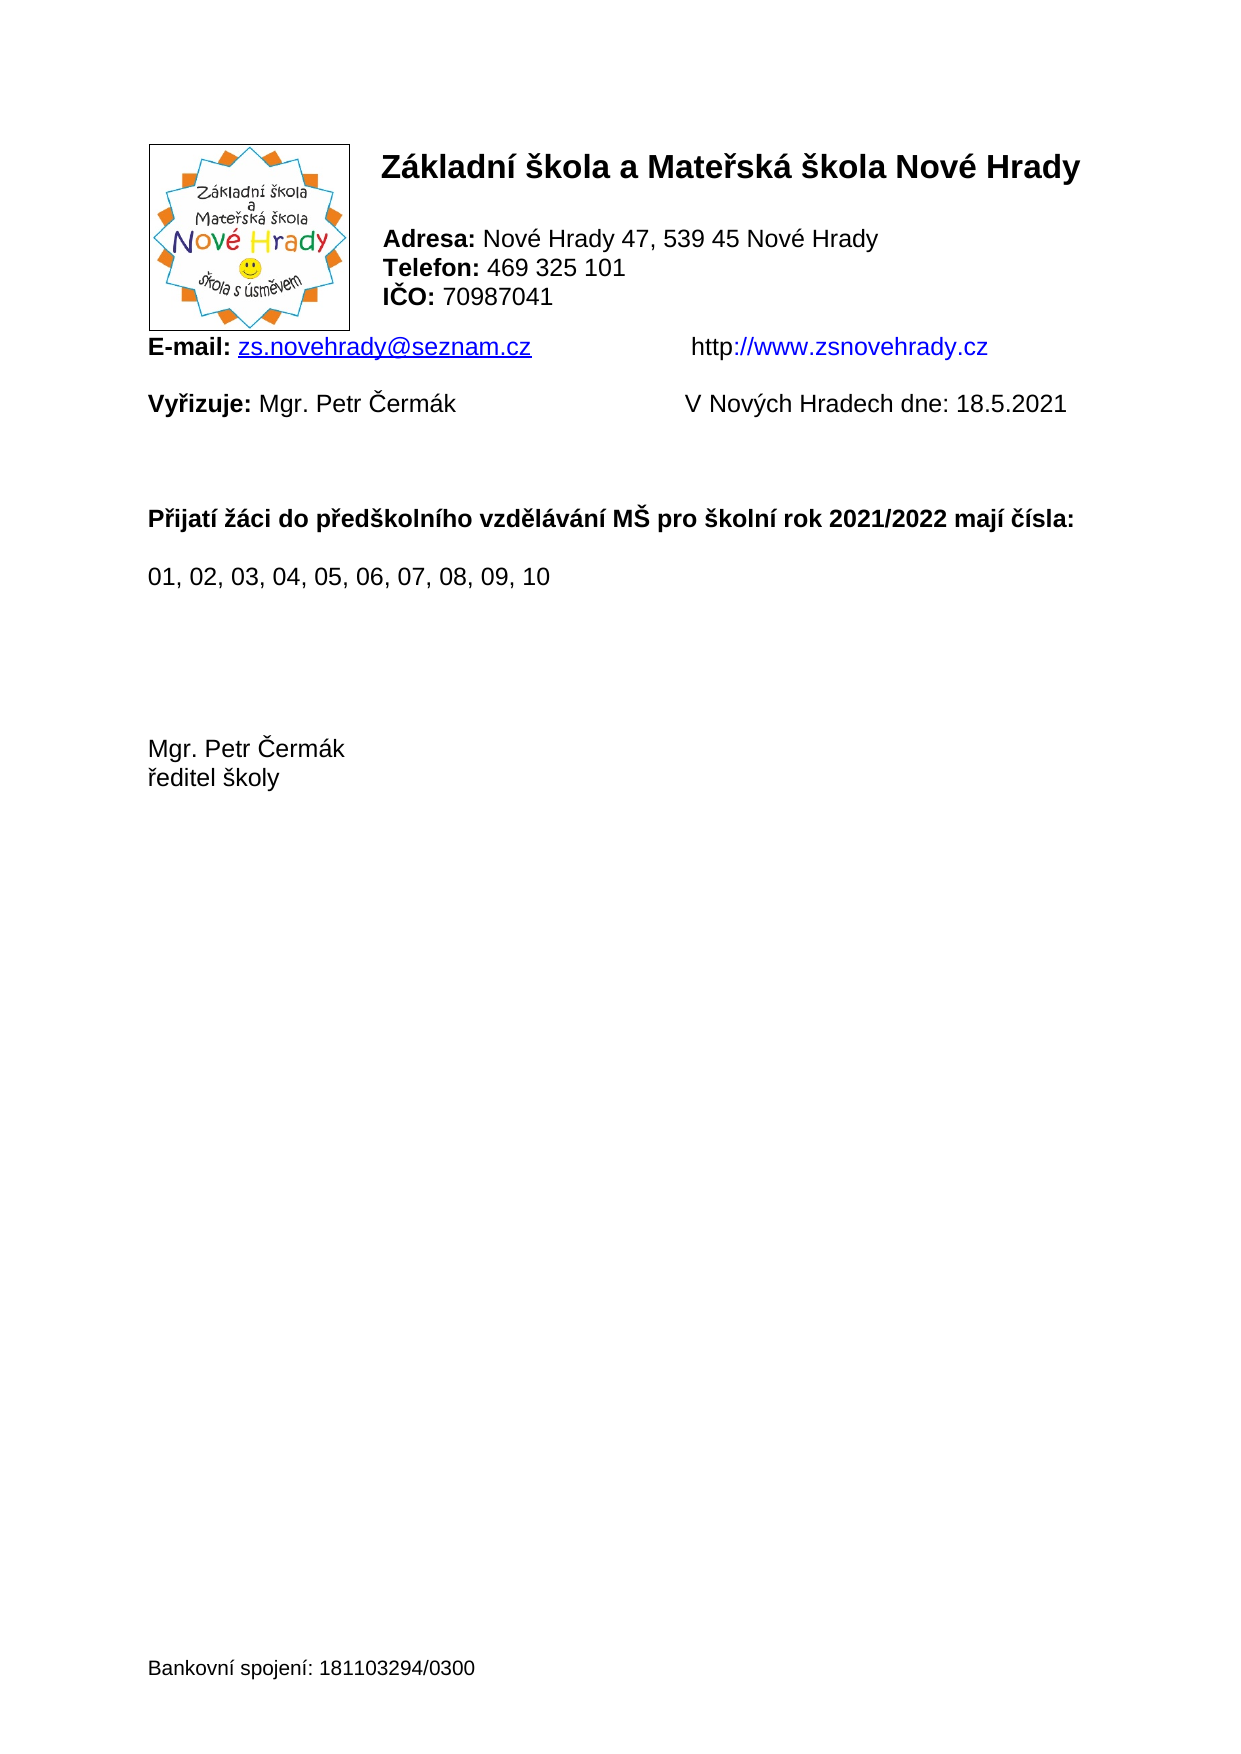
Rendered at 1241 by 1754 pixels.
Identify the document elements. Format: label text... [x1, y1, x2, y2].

title Základní škola a Mateřská škola Nové Hrady [350, 148, 1093, 186]
title Telefon: 469 325 101 [369, 253, 1093, 282]
title IČO: 70987041 [350, 282, 1093, 311]
text Přijatí žáci do předškolního vzdělávání MŠ pro školní rok 2021/2022 mají čísla: [148, 504, 1093, 533]
picture [150, 145, 349, 330]
text E-mail: zs.novehrady@seznam.cz http://www.zsnovehrady.cz [148, 331, 1093, 360]
text ředitel školy [148, 763, 1093, 791]
text 01, 02, 03, 04, 05, 06, 07, 08, 09, 10 [148, 561, 1093, 590]
text Vyřizuje: Mgr. Petr Čermák V Nových Hradech dne: 18.5.2021 [148, 389, 1093, 418]
title Adresa: Nové Hrady 47, 539 45 Nové Hrady [369, 224, 1093, 253]
text Mgr. Petr Čermák [148, 734, 1093, 763]
